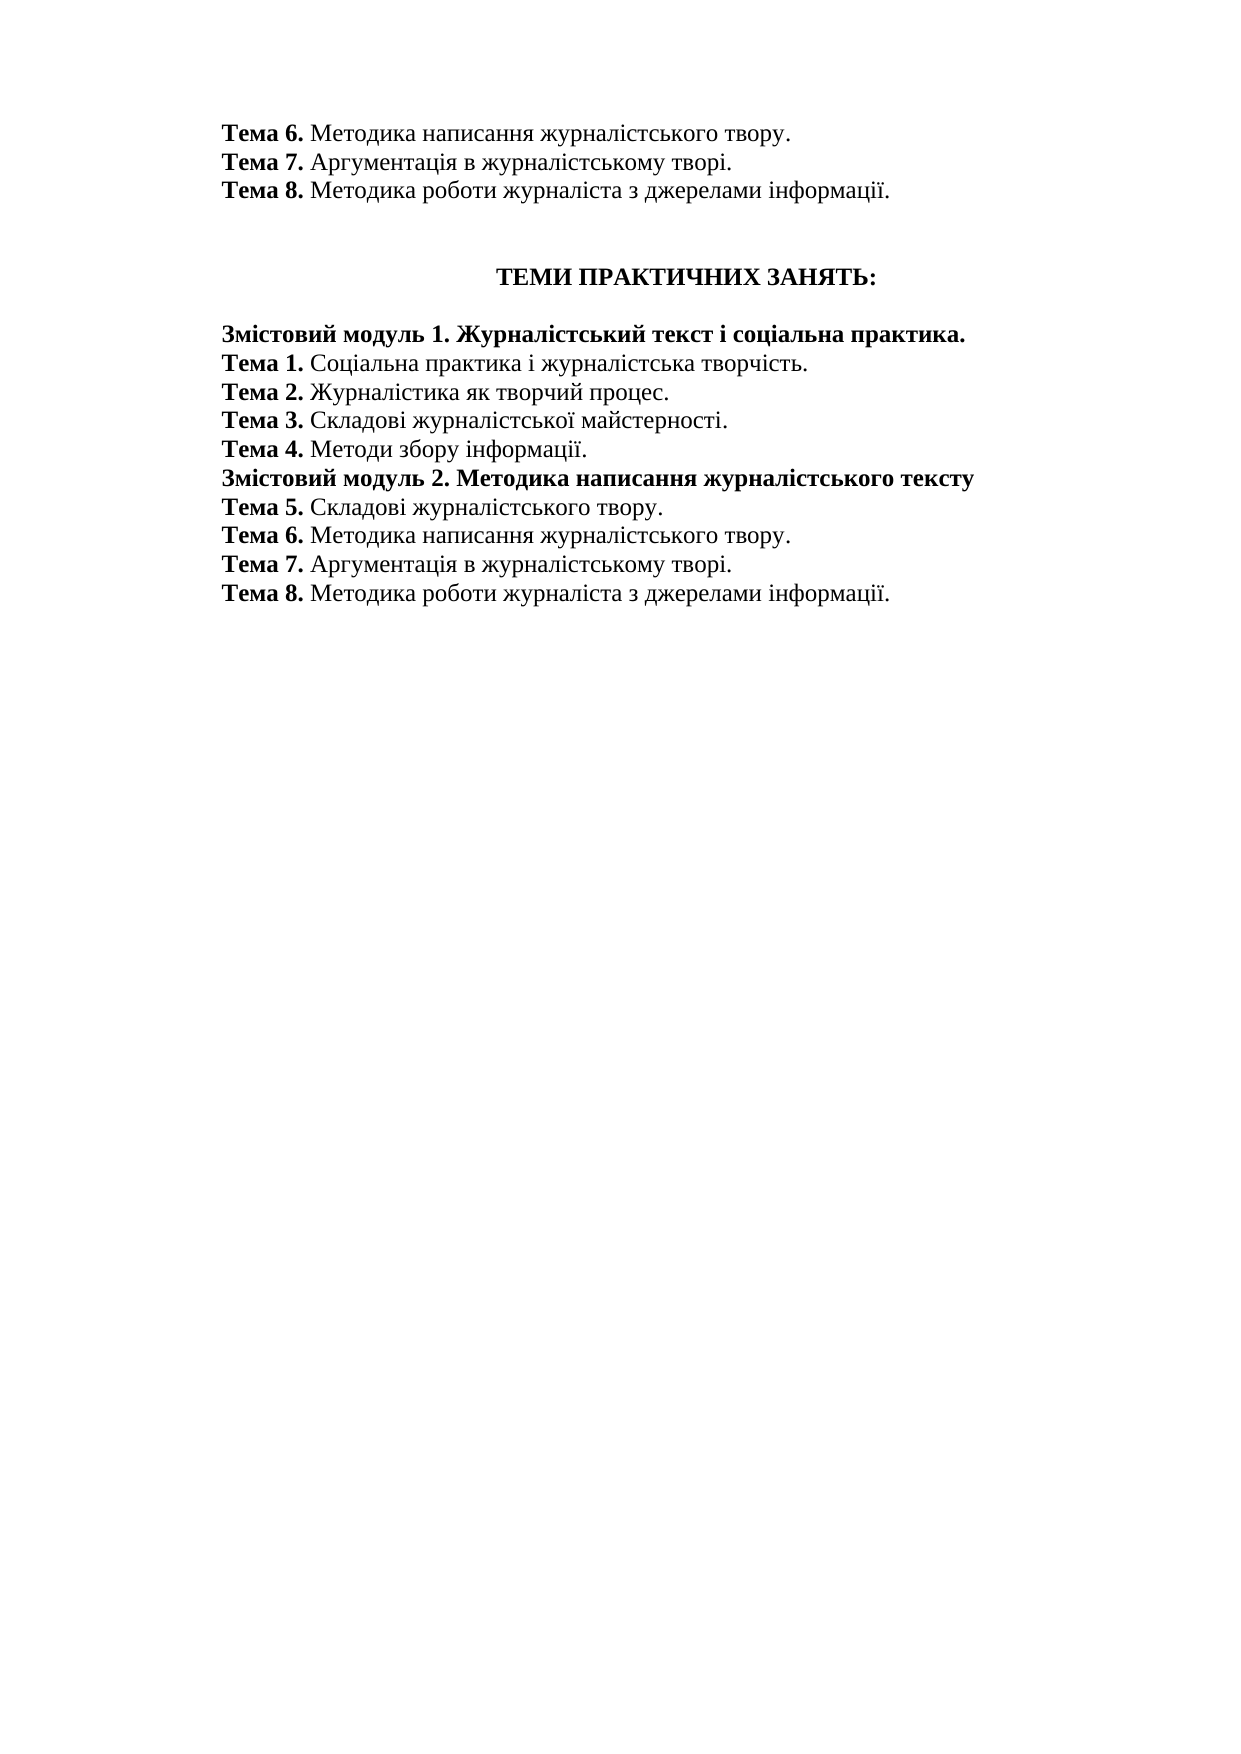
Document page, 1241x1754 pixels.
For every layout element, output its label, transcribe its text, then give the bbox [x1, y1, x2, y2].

text Змістовий модуль 1. Журналістський текст і соціальна практика. [221, 319, 1152, 348]
text Тема 8. Методика роботи журналіста з джерелами інформації. [221, 176, 1152, 204]
text Тема 2. Журналістика як творчий процес. [221, 377, 1152, 406]
text Тема 1. Соціальна практика і журналістська творчість. [221, 348, 1152, 377]
text Тема 3. Складові журналістської майстерності. [221, 406, 1152, 434]
text Тема 7. Аргументація в журналістському творі. [221, 549, 1152, 578]
text Тема 4. Методи збору інформації. [221, 434, 1152, 463]
text Змістовий модуль 2. Методика написання журналістського тексту [221, 463, 1152, 492]
text Тема 5. Складові журналістського твору. [221, 492, 1152, 521]
text Тема 6. Методика написання журналістського твору. [221, 521, 1152, 549]
text ТЕМИ ПРАКТИЧНИХ ЗАНЯТЬ: [148, 262, 1152, 291]
text Тема 6. Методика написання журналістського твору. [221, 118, 1152, 147]
text Тема 8. Методика роботи журналіста з джерелами інформації. [221, 578, 1152, 607]
text Тема 7. Аргументація в журналістському творі. [221, 147, 1152, 176]
